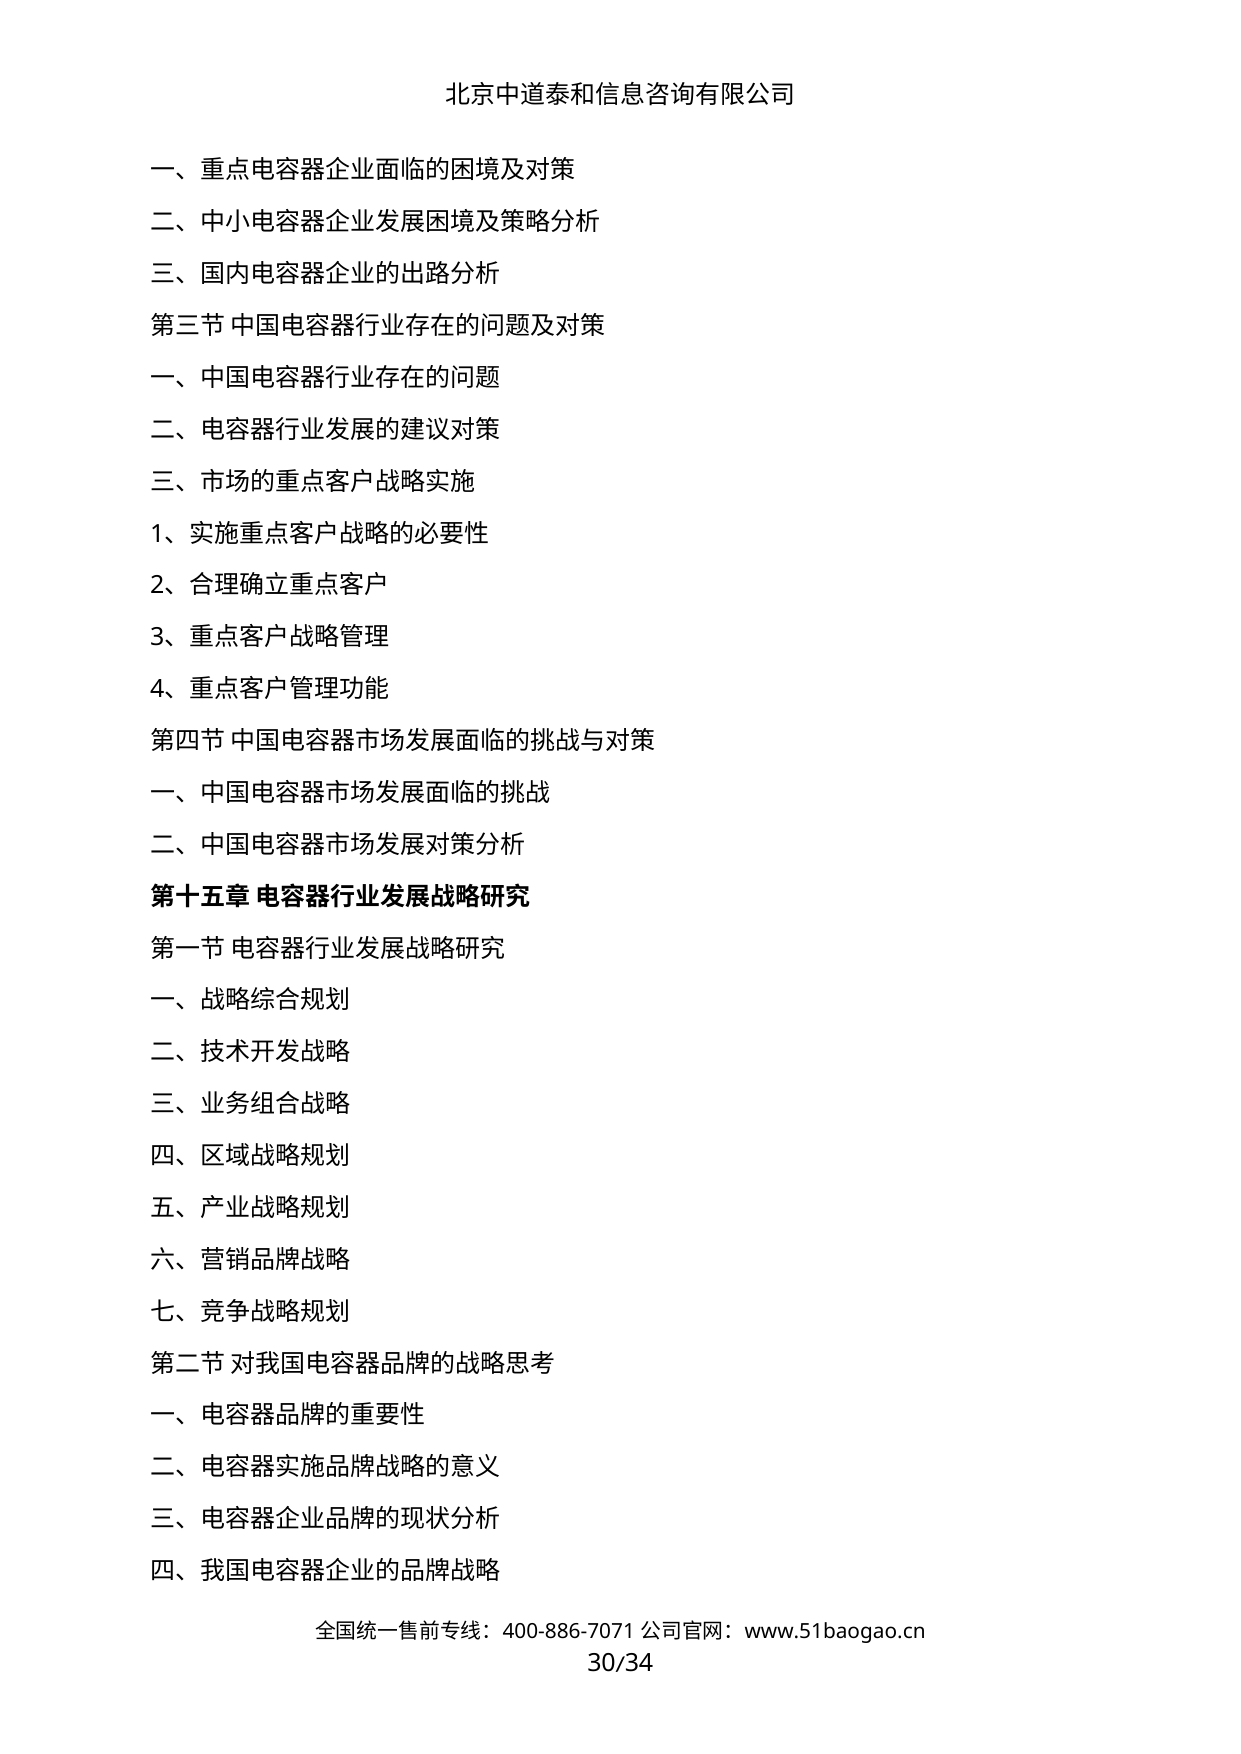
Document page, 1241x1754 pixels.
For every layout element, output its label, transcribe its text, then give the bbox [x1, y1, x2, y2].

text 二、中国电容器市场发展对策分析 [150, 824, 1090, 861]
text 第四节 中国电容器市场发展面临的挑战与对策 [150, 721, 1090, 757]
text 第十五章 电容器行业发展战略研究 [150, 876, 1090, 912]
text 第一节 电容器行业发展战略研究 [150, 928, 1090, 964]
text 4、重点客户管理功能 [150, 669, 1090, 705]
text 3、重点客户战略管理 [150, 617, 1090, 653]
text 二、中小电容器企业发展困境及策略分析 [150, 202, 1090, 238]
text 三、电容器企业品牌的现状分析 [150, 1499, 1090, 1535]
text 一、中国电容器市场发展面临的挑战 [150, 772, 1090, 809]
text 二、技术开发战略 [150, 1032, 1090, 1068]
text 1、实施重点客户战略的必要性 [150, 513, 1090, 549]
text 第二节 对我国电容器品牌的战略思考 [150, 1343, 1090, 1379]
text 四、我国电容器企业的品牌战略 [150, 1551, 1090, 1587]
text 三、市场的重点客户战略实施 [150, 461, 1090, 497]
text 六、营销品牌战略 [150, 1239, 1090, 1276]
text 一、中国电容器行业存在的问题 [150, 357, 1090, 394]
text 第三节 中国电容器行业存在的问题及对策 [150, 306, 1090, 342]
text 三、业务组合战略 [150, 1084, 1090, 1120]
text 四、区域战略规划 [150, 1136, 1090, 1172]
text 七、竞争战略规划 [150, 1291, 1090, 1327]
text 2、合理确立重点客户 [150, 565, 1090, 601]
text 一、重点电容器企业面临的困境及对策 [150, 150, 1090, 186]
text 二、电容器实施品牌战略的意义 [150, 1447, 1090, 1483]
text 二、电容器行业发展的建议对策 [150, 409, 1090, 446]
text 三、国内电容器企业的出路分析 [150, 254, 1090, 290]
text 五、产业战略规划 [150, 1187, 1090, 1224]
text 一、电容器品牌的重要性 [150, 1395, 1090, 1431]
text 一、战略综合规划 [150, 980, 1090, 1016]
